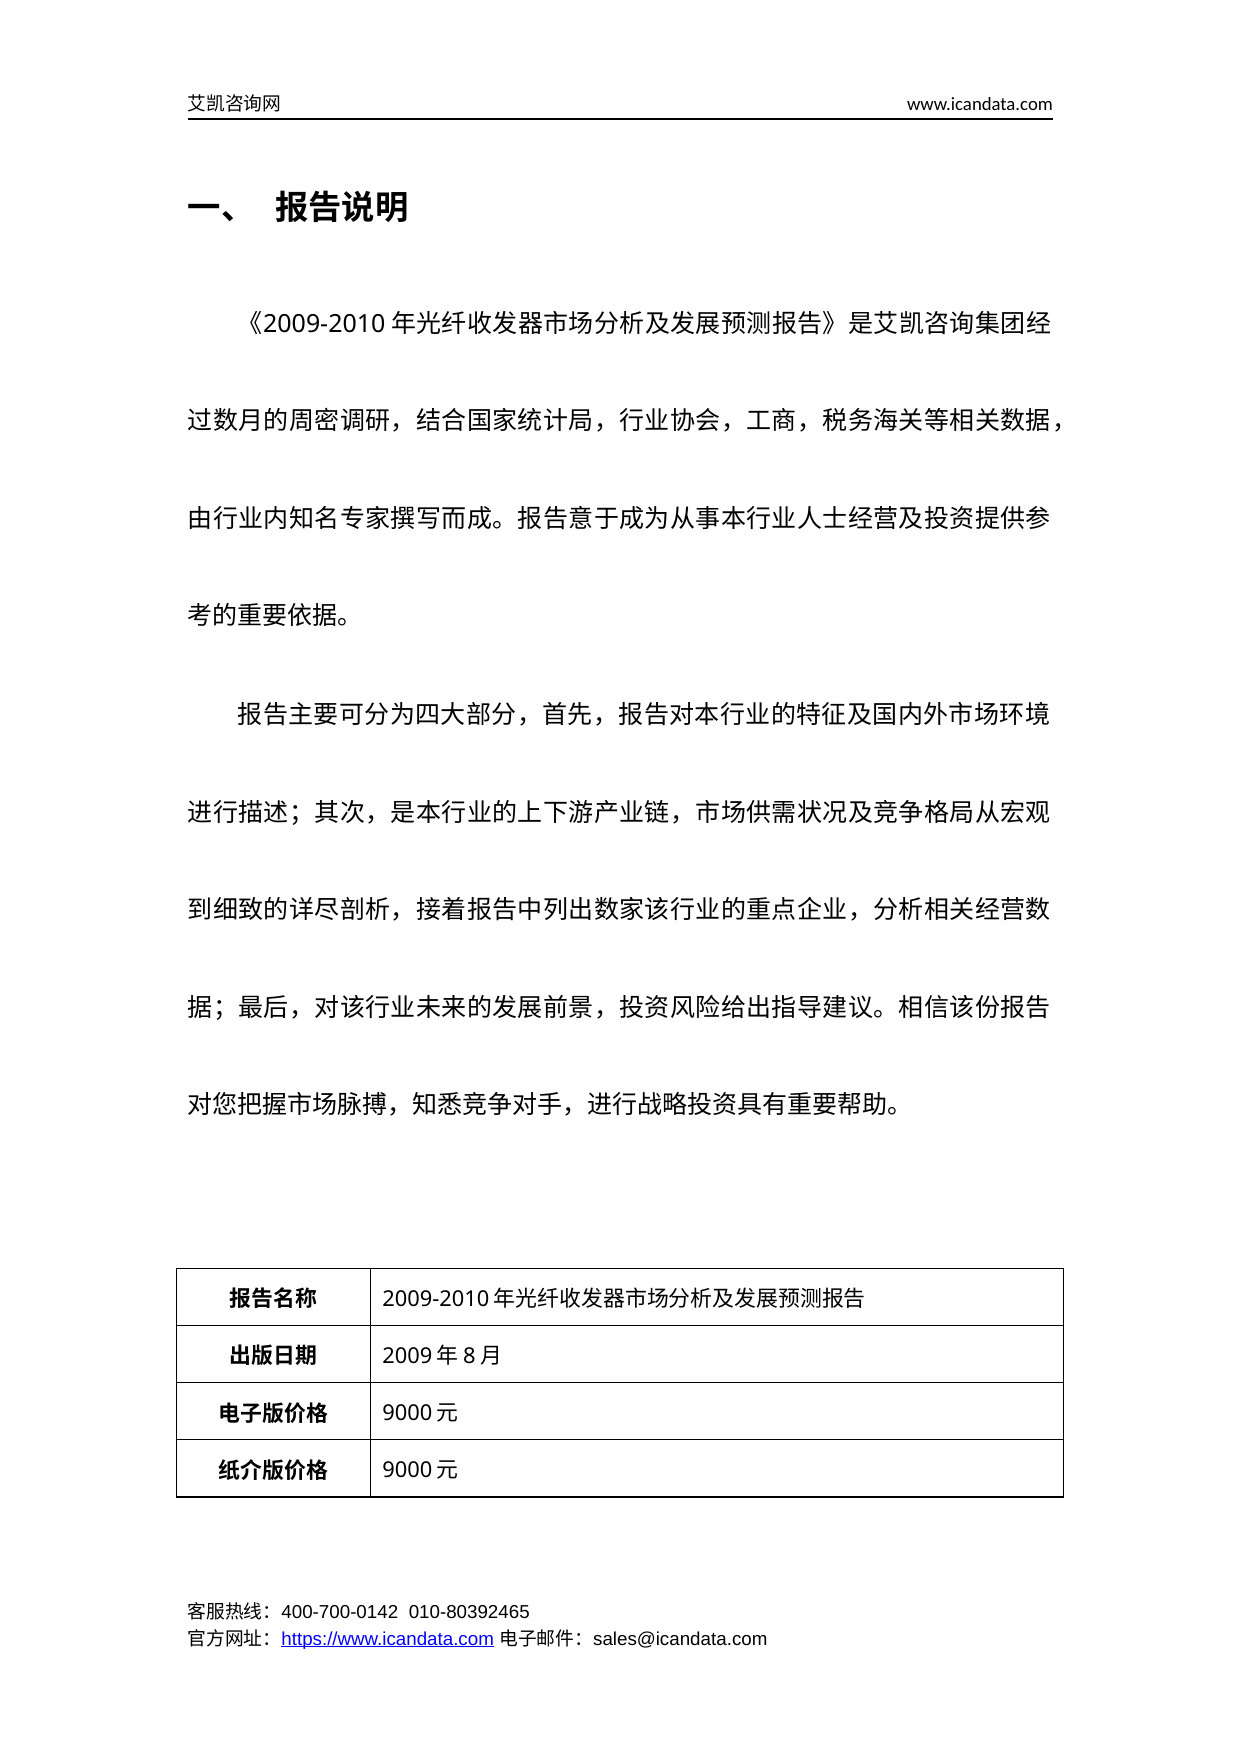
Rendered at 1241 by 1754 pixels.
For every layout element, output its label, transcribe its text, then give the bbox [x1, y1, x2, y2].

table_header 2009-2010年光纤收发器市场分析及发展预测报告 [371, 1269, 1063, 1325]
text 《2009-2010年光纤收发器市场分析及发展预测报告》是艾凯咨询集团经过数月的周密调研，结合国家统计局，行业协会，工商，税务海关等相关数据，由行业内知名专家撰写而成。报告意于成为从事本行业人士经营及投资提供参考的重要依据。 [187, 289, 1053, 646]
table_cell 出版日期 [177, 1326, 370, 1382]
subtitle 报告说明 [187, 172, 1053, 237]
table_cell 纸介版价格 [177, 1440, 370, 1496]
table_cell 电子版价格 [177, 1383, 370, 1439]
table_cell 2009年8月 [371, 1326, 1063, 1382]
table_cell 9000元 [371, 1383, 1063, 1439]
table_header 报告名称 [177, 1269, 370, 1325]
text 报告主要可分为四大部分，首先，报告对本行业的特征及国内外市场环境进行描述；其次，是本行业的上下游产业链，市场供需状况及竞争格局从宏观到细致的详尽剖析，接着报告中列出数家该行业的重点企业，分析相关经营数据；最后，对该行业未来的发展前景，投资风险给出指导建议。相信该份报告对您把握市场脉搏，知悉竞争对手，进行战略投资具有重要帮助。 [187, 681, 1053, 1136]
table_cell 9000元 [371, 1440, 1063, 1496]
